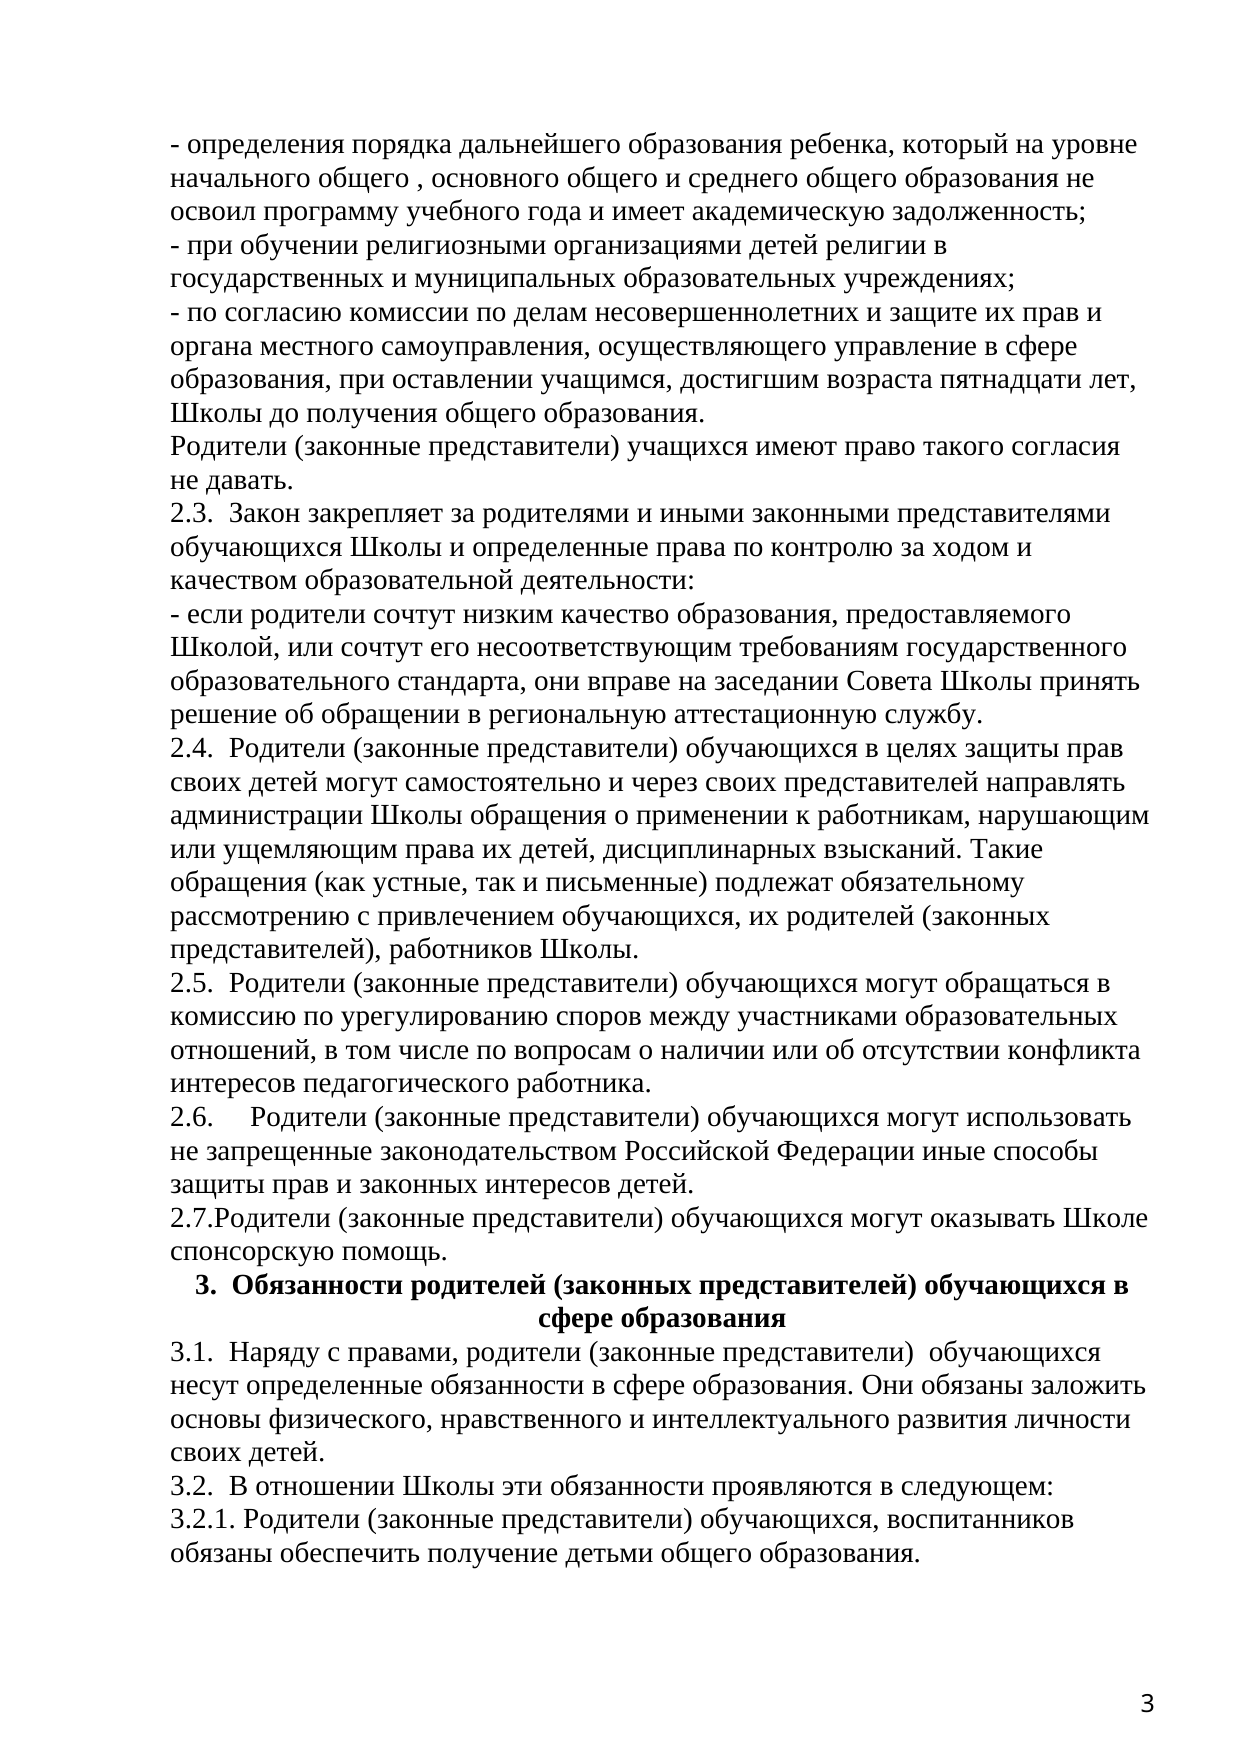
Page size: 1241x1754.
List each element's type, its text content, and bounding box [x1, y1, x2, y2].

text 2.7.Родители (законные представители) обучающихся могут оказывать Школе спонсорскую помощь. [170, 1200, 1154, 1267]
list Наряду с правами, родители (законные представители) обучающихся несут определенные обязанности в сфере образования. Они обязаны заложить основы физического, нравственного и интеллектуального развития личности своих детей. [170, 1334, 1154, 1468]
list Родители (законные представители) обучающихся могут использовать не запрещенные законодательством Российской Федерации иные способы защиты прав и законных интересов детей. [170, 1099, 1154, 1200]
text Родители (законные представители) учащихся имеют право такого согласия не давать. [170, 428, 1154, 495]
list Родители (законные представители) обучающихся могут обращаться в комиссию по урегулированию споров между участниками образовательных отношений, в том числе по вопросам о наличии или об отсутствии конфликта интересов педагогического работника. [170, 965, 1154, 1099]
text - при обучении религиозными организациями детей религии в государственных и муниципальных образовательных учреждениях; [170, 227, 1154, 294]
list Закон закрепляет за родителями и иными законными представителями обучающихся Школы и определенные права по контролю за ходом и качеством образовательной деятельности: [170, 495, 1154, 596]
text - по согласию комиссии по делам несовершеннолетних и защите их прав и органа местного самоуправления, осуществляющего управление в сфере образования, при оставлении учащимся, достигшим возраста пятнадцати лет, Школы до получения общего образования. [170, 294, 1154, 428]
text - определения порядка дальнейшего образования ребенка, который на уровне начального общего , основного общего и среднего общего образования не освоил программу учебного года и имеет академическую задолженность; [170, 126, 1154, 227]
text - если родители сочтут низким качество образования, предоставляемого Школой, или сочтут его несоответствующим требованиям государственного образовательного стандарта, они вправе на заседании Совета Школы принять решение об обращении в региональную аттестационную службу. [170, 596, 1154, 730]
list В отношении Школы эти обязанности проявляются в следующем: [170, 1468, 1154, 1502]
list Обязанности родителей (законных представителей) обучающихся в сфере образования [170, 1267, 1154, 1334]
list Родители (законные представители) обучающихся в целях защиты прав своих детей могут самостоятельно и через своих представителей направлять администрации Школы обращения о применении к работникам, нарушающим или ущемляющим права их детей, дисциплинарных взысканий. Такие обращения (как устные, так и письменные) подлежат обязательному рассмотрению с привлечением обучающихся, их родителей (законных представителей), работников Школы. [170, 730, 1154, 965]
text 3.2.1. Родители (законные представители) обучающихся, воспитанников обязаны обеспечить получение детьми общего образования. [170, 1502, 1154, 1569]
